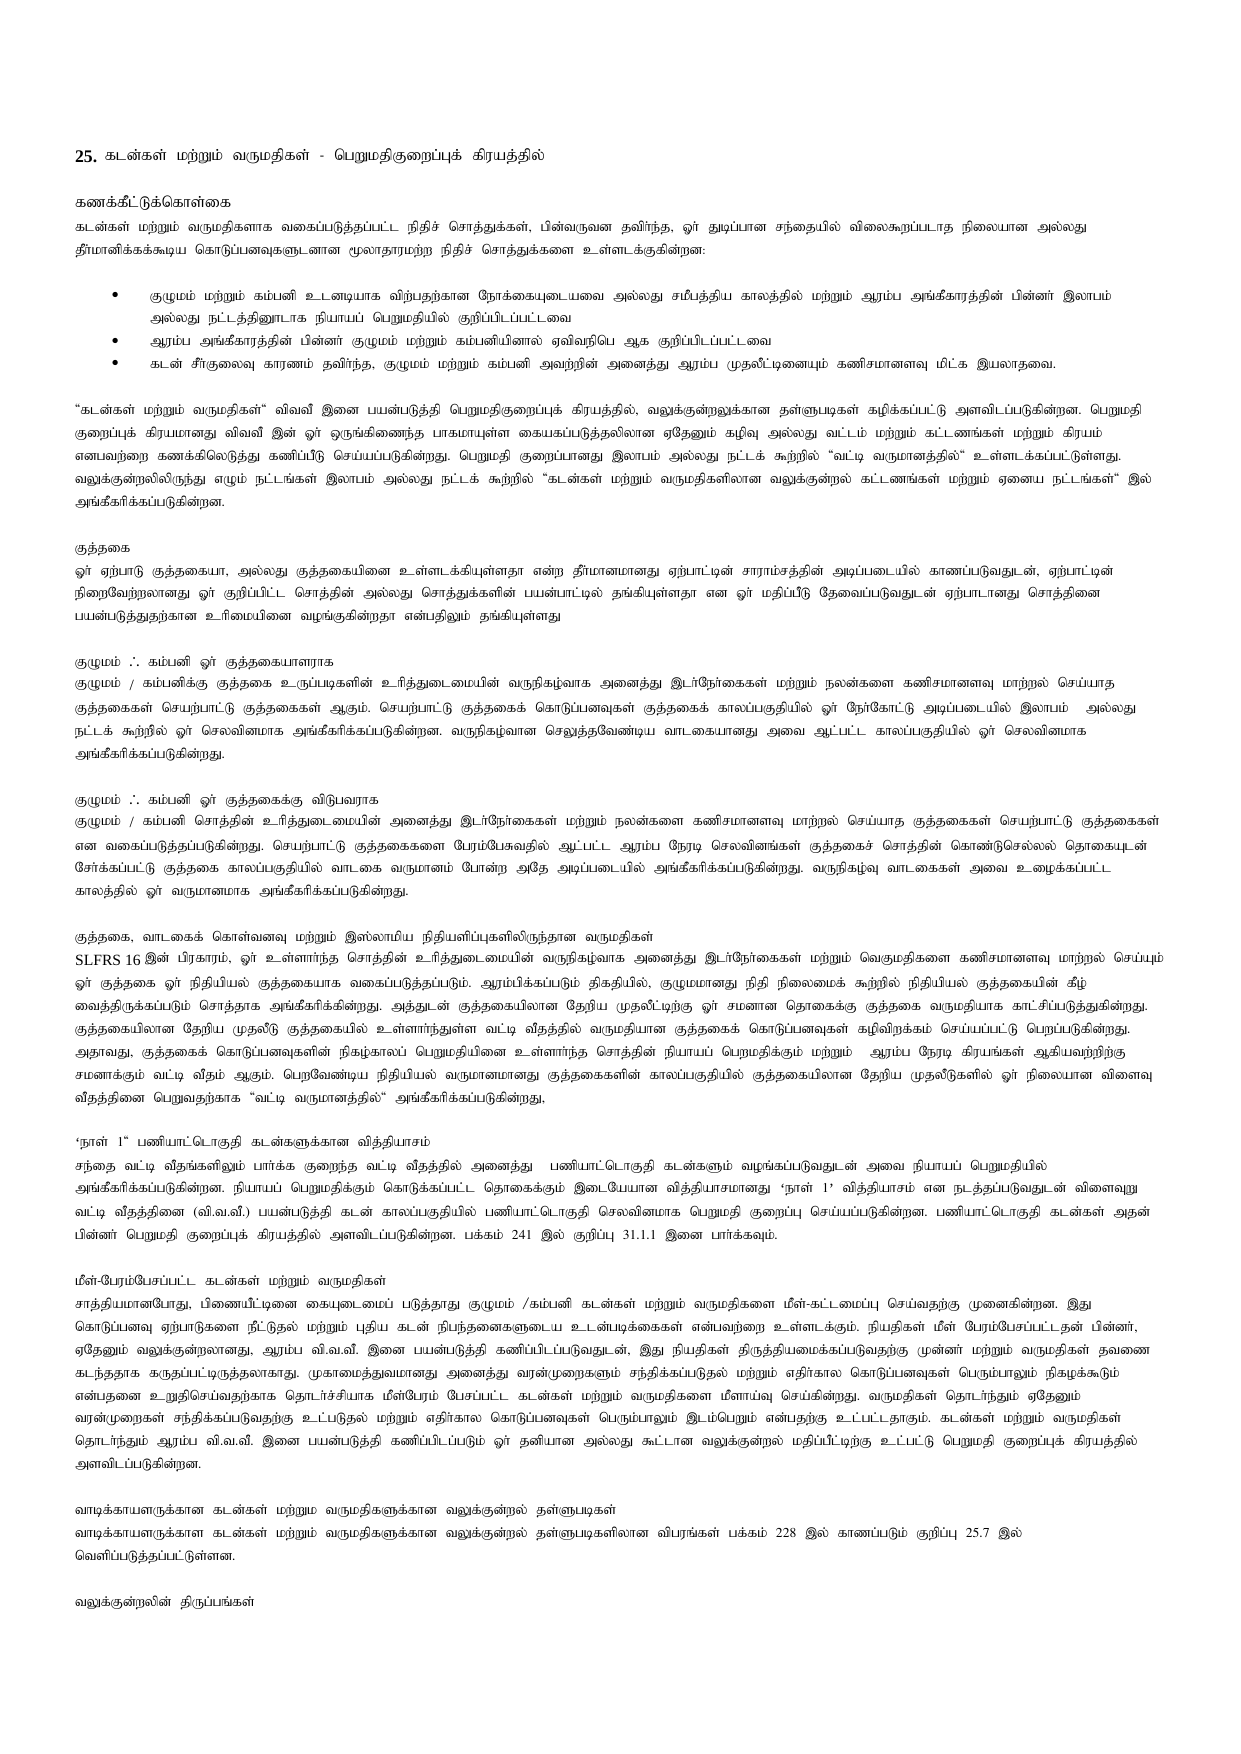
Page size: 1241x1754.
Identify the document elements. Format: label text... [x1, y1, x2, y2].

text Fj;jif [75, 533, 1165, 556]
list FOkk; kw;Wk; fk;gdp cldbahf tpw;gjw;fhd Nehf;ifAilait my;yJ rkPgj;jpa fhyj;jpy; kw;Wk; Muk;g mq;fPfhuj;jpd; gpd;dh; ,yhgk; my;yJ el;lj;jpDhlhf epahag; ngWkjpapy; Fwpg;gplg;gl;lit [112, 281, 1165, 327]
text fld;fs; kw;Wk; tUkjpfshf tifg;gLj;jg;gl;l epjpr; nrhj;Jf;fs;> gpd;tUtd jtph;e;j> Xh; Jbg;ghd re;ijapy; tpiy$wg;glhj epiyahd my;yJ jPh;khdpf;ff;$ba nfhLg;gdTfSldhd %yhjhukw;w epjpr; nrhj;Jf;fis cs;slf;Ffpd;wd: [75, 212, 1165, 258]
text 'fld;fs; kw;Wk; tUkjpfs;' tpttP ,id gad;gLj;jp ngWkjpFiwg;Gf; fpuaj;jpy;> tYf;Fd;wYf;fhd js;Sgbfs; fopf;fg;gl;L mstplg;gLfpd;wd. ngWkjp Fiwg;Gf; fpuakhdJ tpttP ,d; Xh; xUq;fpize;j ghfkhAs;s ifafg;gLj;jypyhd VNjDk; fopT my;yJ tl;lk; kw;Wk; fl;lzq;fs; kw;Wk; fpuak; vdgtw;iw fzf;fpnyLj;J fzpg;gPL nra;ag;gLfpd;wJ. ngWkjp Fiwg;ghdJ ,yhgk; my;yJ el;lf; $w;wpy; 'tl;b tUkhdj;jpy;' cs;slf;fg;gl;Ls;sJ. tYf;Fd;wypypUe;J vOk; el;lq;fs; ,yhgk; my;yJ el;lf; $w;wpy; 'fld;fs; kw;Wk; tUkjpfspyhd tYf;Fd;wy; fl;lzq;fs; kw;Wk; Vida el;lq;fs;' ,y; mq;fPfhpf;fg;gLfpd;wd. [75, 396, 1165, 510]
text Xh; Vw;ghL Fj;jifah> my;yJ Fj;jifapid cs;slf;fpAs;sjh vd;w jPh;khdkhdJ Vw;ghl;bd; rhuhk;rj;jpd; mbg;gilapy; fhzg;gLtJld;> Vw;ghl;bd; epiwNtw;wyhdJ Xh; Fwpg;gpl;l nrhj;jpd; my;yJ nrhj;Jf;fspd; gad;ghl;by; jq;fpAs;sjh vd Xh; kjpg;gPL Njitg;gLtJld; Vw;ghlhdJ nrhj;jpid gad;gLj;Jjw;fhd chpikapid toq;Ffpd;wjh vd;gjpYk; jq;fpAs;sJ [75, 556, 1165, 625]
list Muk;g mq;fPfhuj;jpd; gpd;dh; FOkk; kw;Wk; fk;gdpapdhy; Vtptepng Mf Fwpg;gplg;gl;lit [112, 327, 1165, 350]
text SLFRS 16 ,d; gpufhuk;> Xh; cs;shh;e;j nrhj;jpd; chpj;Jilikapd; tUepfo;thf midj;J ,lh;Neh;iffs; kw;Wk; ntFkjpfis fzprkhdsT khw;wy; nra;Ak; Xh; Fj;jif Xh; epjpapay; Fj;jifahf tifg;gLj;jg;gLk;. Muk;gpf;fg;gLk; jpfjpapy;> FOkkhdJ epjp epiyikf; $w;wpy; epjpapay; Fj;jifapd; fPo; itj;jpUf;fg;gLk; nrhj;jhf mq;fPfhpf;fpd;wJ. mj;Jld; Fj;jifapyhd Njwpa KjyPl;bw;F Xh; rkdhd njhiff;F Fj;jif tUkjpahf fhl;rpg;gLj;Jfpd;wJ. Fj;jifapyhd Njwpa KjyPL Fj;jifapy; cs;shh;e;Js;s tl;b tPjj;jpy; tUkjpahd Fj;jiff; nfhLg;gdTfs; foptpwf;fk; nra;ag;gl;L ngwg;gLfpd;wJ. mjhtJ> Fj;jiff; nfhLg;gdTfspd; epfo;fhyg; ngWkjpapid cs;shh;e;j nrhj;jpd; epahag; ngwkjpf;Fk; kw;Wk; Muk;g Neub fpuaq;fs; Mfpatw;wpw;F rkdhf;Fk; tl;b tPjk; MFk;. ngwNtz;ba epjpapay; tUkhdkhdJ Fj;jiffspd; fhyg;gFjpapy; Fj;jifapyhd Njwpa KjyPLfspy; Xh; epiyahd tpisT tPjj;jpid ngWtjw;fhf 'tl;b tUkhdj;jpy;' mq;fPfhpf;fg;gLfpd;wJ> [75, 946, 1165, 1106]
text fzf;fPl;Lf;nfhs;if [75, 189, 1165, 212]
text Fj;jif> thliff; nfhs;tdT kw;Wk; ,];yhkpa epjpaspg;GfspypUe;jhd tUkjpfs; [75, 923, 1165, 946]
text ‘ehs; 1' gzpahl;nlhFjp fld;fSf;fhd tpj;jpahrk; [75, 1129, 1165, 1152]
text thbf;fhasUf;fhd fld;fs; kw;Wk tUkjpfSf;fhd tYf;Fd;wy; js;Sgbfs; [75, 1496, 1165, 1519]
list fld; rPh;FiyT fhuzk; jtph;e;j> FOkk; kw;Wk; fk;gdp mtw;wpd; midj;J Muk;g KjyPl;bidAk; fzprkhdsT kpl;f ,ayhjit. [112, 350, 1165, 373]
text tYf;Fd;wypd; jpUg;gq;fs; [75, 1587, 1165, 1610]
text FOkk; / fk;gdp Xh; Fj;jiff;F tpLgtuhf [75, 785, 1165, 808]
text FOkk; / fk;gdp nrhj;jpd; chpj;Jilikapd; midj;J ,lh;Neh;iffs; kw;Wk; eyd;fis fzprkhdsT khw;wy; nra;ahj Fj;jiffs; nraw;ghl;L Fj;jiffs; vd tifg;gLj;jg;gLfpd;wJ. nraw;ghl;L Fj;jiffis Nguk;NgRtjpy; Ml;gl;l Muk;g Neub nrytpdq;fs; Fj;jifr; nrhj;jpd; nfhz;Lnry;yy; njhifAld; Nrh;f;fg;gl;L Fj;jif fhyg;gFjpapy; thlif tUkhdk; Nghd;w mNj mbg;gilapy; mq;fPfhpf;fg;gLfpd;wJ. tUepfo;T thliffs; mit ciof;fg;gl;l fhyj;jpy; Xh; tUkhdkhf mq;fPfhpf;fg;gLfpd;wJ. [75, 808, 1165, 900]
text FOkk; / fk;gdp Xh; Fj;jifahsuhf [75, 648, 1165, 671]
text rhj;jpakhdNghJ> gpizaPl;bid ifAilikg; gLj;jhJ FOkk; Æfk;gdp fld;fs; kw;Wk; tUkjpfis kPs;-fl;likg;G nra;tjw;F Kidfpd;wd. ,J nfhLg;gdT Vw;ghLfis ePl;Ljy; kw;Wk; Gjpa fld; epge;jidfSila cld;gbf;iffs; vd;gtw;iw cs;slf;Fk;. epajpfs; kPs; Nguk;Ngrg;gl;ljd; gpd;dh;> VNjDk; tYf;Fd;wyhdJ> Muk;g tp.t.tP. ,id gad;gLj;jp fzpg;gplg;gLtJld;> ,J epajpfs; jpUj;jpaikf;fg;gLtjw;F Kd;dh; kw;Wk; tUkjpfs; jtiz fle;jjhf fUjg;gl;bUj;jyhfhJ. Kfhikj;JtkhdJ midj;J tud;KiwfSk; re;jpf;fg;gLjy; kw;Wk; vjph;fhy nfhLg;gdTfs; ngUk;ghYk; epfof;$Lk; vd;gjid cWjpnra;tjw;fhf njhlh;r;rpahf kPs;Nguk; Ngrg;gl;l fld;fs; kw;Wk; tUkjpfis kPsha;T nra;fpd;wJ. tUkjpfs; njhlh;e;Jk; VNjDk; tud;Kiwfs; re;jpf;fg;gLtjw;F cl;gLjy; kw;Wk; vjph;fhy nfhLg;gdTfs; ngUk;ghYk; ,lk;ngWk; vd;gjw;F cl;gl;ljhFk;. fld;fs; kw;Wk; tUkjpfs; njhlh;e;Jk; Muk;g tp.t.tP. ,id gad;gLj;jp fzpg;gplg;gLk; Xh; jdpahd my;yJ $l;lhd tYf;Fd;wy; kjpg;gPl;bw;F cl;gl;L ngWkjp Fiwg;Gf; fpuaj;jpy; mstplg;gLfpd;wd. [75, 1289, 1165, 1473]
text thbf;fhasUf;fhs fld;fs; kw;Wk; tUkjpfSf;fhd tYf;Fd;wy; js;Sgbfspyhd tpguq;fs; gf;fk; 228 ,y; fhzg;gLk; Fwpg;G 25.7 ,y; ntspg;gLj;jg;gl;Ls;sd. [75, 1519, 1165, 1564]
text FOkk; / fk;gdpf;F Fj;jif cUg;gbfspd; chpj;Jilikapd; tUepfo;thf midj;J ,lh;Neh;iffs; kw;Wk; eyd;fis fzprkhdsT khw;wy; nra;ahj Fj;jiffs; nraw;ghl;L Fj;jiffs; MFk;. nraw;ghl;L Fj;jiff; nfhLg;gdTfs; Fj;jiff; fhyg;gFjpapy; Xh; Neh;Nfhl;L mbg;gilapy; ,yhgk; my;yJ el;lf; $w;wp;y; Xh; nrytpdkhf mq;fPfhpf;fg;gLfpd;wd. tUepfo;thd nrYj;jNtz;ba thlifahdJ mit Ml;gl;l fhyg;gFjpapy; Xh; nrytpdkhf mq;fPfhpf;fg;gLfpd;wJ. [75, 671, 1165, 762]
text kPs;-Nguk;Ngrg;gl;l fld;fs; kw;Wk; tUkjpfs; [75, 1267, 1165, 1289]
text re;ij tl;b tPjq;fspYk; ghh;f;f Fiwe;j tl;b tPjj;jpy; midj;J gzpahl;nlhFjp fld;fSk; toq;fg;gLtJld; mit epahag; ngWkjpapy; mq;fPfhpf;fg;gLfpd;wd. epahag; ngWkjpf;Fk; nfhLf;fg;gl;l njhiff;Fk; ,ilNaahd tpj;jpahrkhdJ ‘ehs; 1’ tpj;jpahrk; vd elj;jg;gLtJld; tpisTW tl;b tPjj;jpid (tp.t.tP.) gad;gLj;jp fld; fhyg;gFjpapy; gzpahl;nlhFjp nrytpdkhf ngWkjp Fiwg;G nra;ag;gLfpd;wd. gzpahl;nlhFjp fld;fs; mjd; gpd;dh; ngWkjp Fiwg;Gf; fpuaj;jpy; mstplg;gLfpd;wd. gf;fk; 241 ,y; Fwpg;G 31.1.1 ,id ghh;f;fTk;. [75, 1152, 1165, 1244]
text 25. fld;fs; kw;Wk; tUkjpfs; - ngWkjpFiwg;Gf; fpuaj;jpy; [75, 144, 1165, 167]
